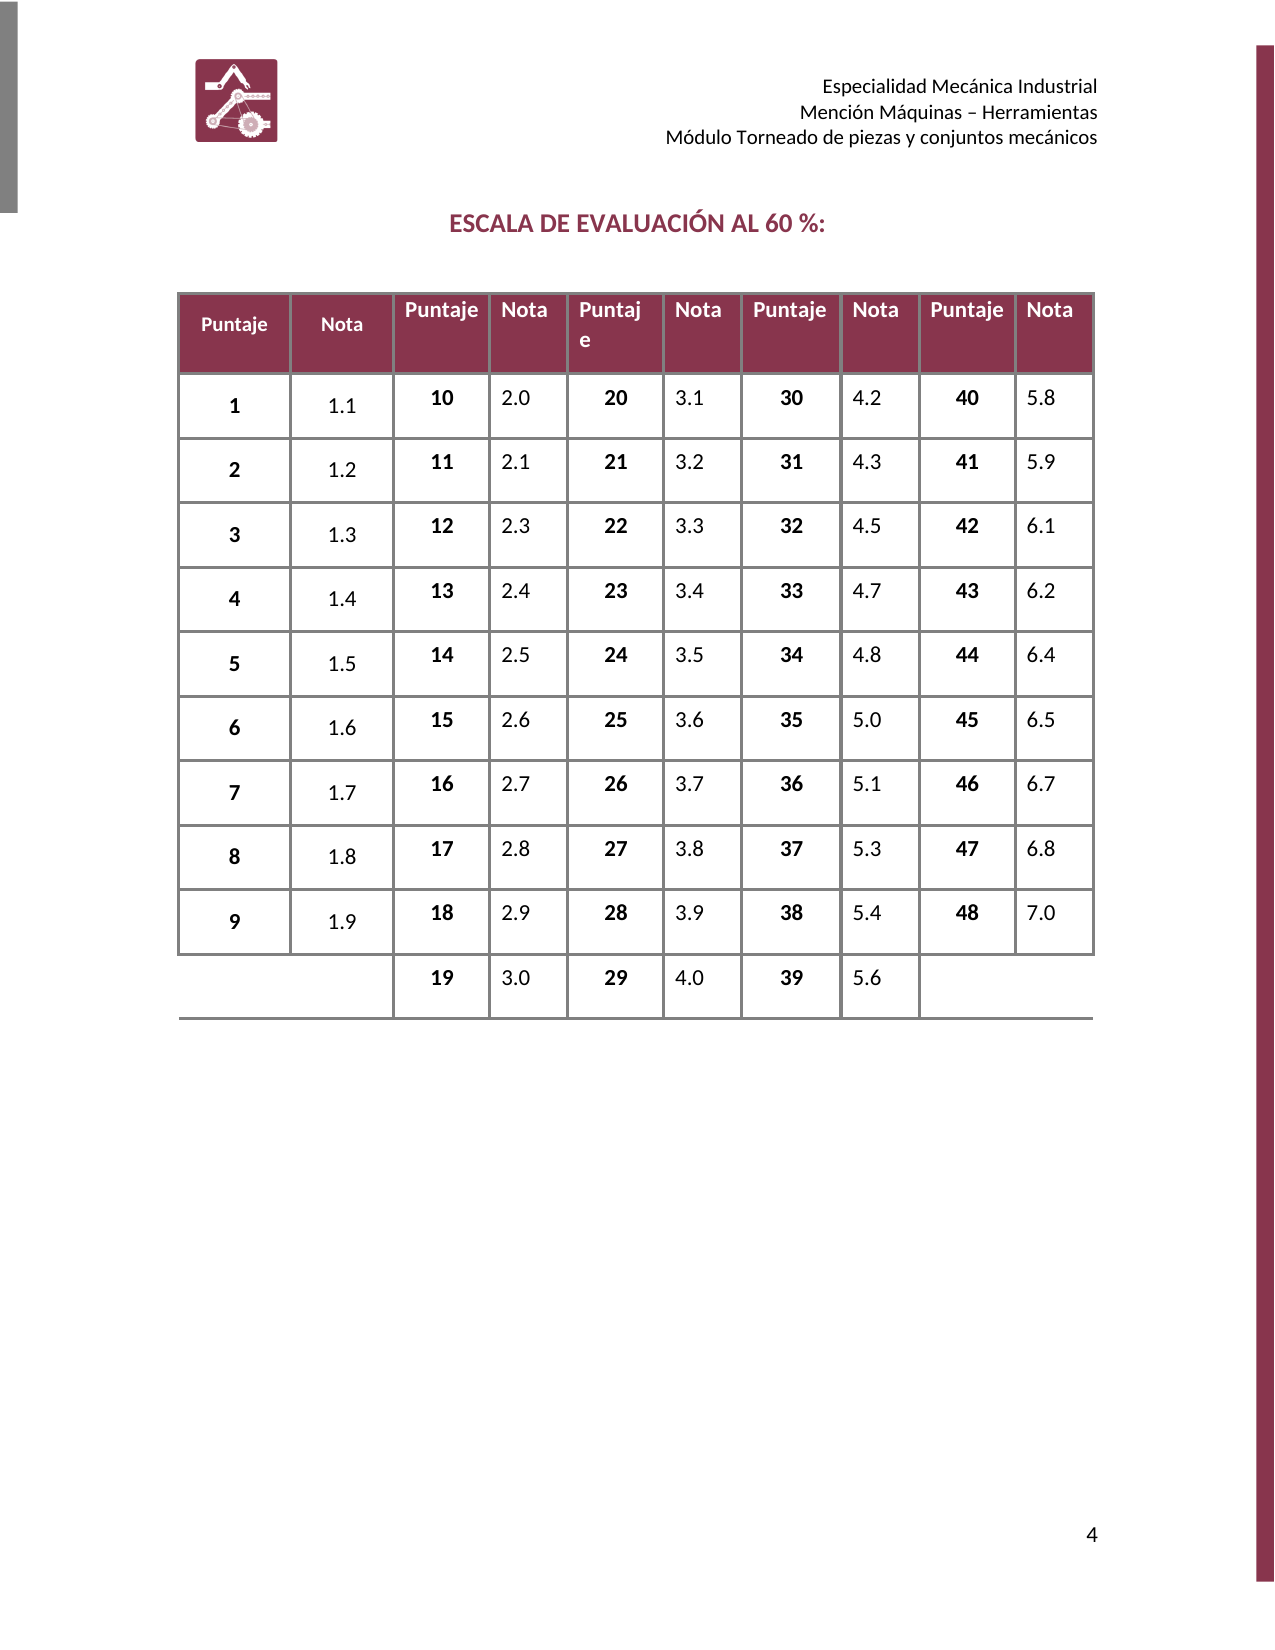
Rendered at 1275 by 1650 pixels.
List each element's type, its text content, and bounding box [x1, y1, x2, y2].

table_cell 22 [569, 504, 662, 566]
table_cell 41 [921, 440, 1014, 501]
table_cell [921, 956, 1093, 1017]
table_cell 4.8 [843, 633, 918, 694]
table_cell 4 [180, 569, 289, 630]
table_cell 3.7 [665, 762, 740, 823]
table_cell 40 [921, 375, 1014, 437]
table_cell 2.6 [491, 698, 566, 759]
table_cell 2.4 [491, 569, 566, 630]
table_cell 5.9 [1017, 440, 1092, 501]
table_cell 1.6 [292, 698, 392, 759]
table_cell 42 [921, 504, 1014, 566]
table_cell 3.3 [665, 504, 740, 566]
table_cell 3.1 [665, 375, 740, 437]
table_cell 15 [395, 698, 488, 759]
table_cell 3.9 [665, 891, 740, 952]
table_cell 2.7 [491, 762, 566, 823]
table_cell 10 [395, 375, 488, 437]
table_cell 29 [569, 956, 662, 1017]
table_cell 5.4 [843, 891, 918, 952]
table_cell 32 [743, 504, 839, 566]
table_cell 31 [743, 440, 839, 501]
table_cell 20 [569, 375, 662, 437]
table_cell 39 [743, 956, 839, 1017]
table_cell 3.0 [491, 956, 566, 1017]
table_cell 13 [395, 569, 488, 630]
table_cell 36 [743, 762, 839, 823]
table_cell 25 [569, 698, 662, 759]
table_cell 12 [395, 504, 488, 566]
table_cell 3 [180, 504, 289, 566]
table_header Nota [292, 295, 392, 372]
table_cell 3.4 [665, 569, 740, 630]
table_cell 7 [180, 762, 289, 823]
table_cell 4.2 [843, 375, 918, 437]
table_cell 6.4 [1017, 633, 1092, 694]
table_header Puntaje [921, 295, 1014, 372]
table_cell 38 [743, 891, 839, 952]
table_cell 28 [569, 891, 662, 952]
table_cell 3.8 [665, 827, 740, 888]
table_cell 11 [395, 440, 488, 501]
table_cell 16 [395, 762, 488, 823]
table_cell 5.1 [843, 762, 918, 823]
table_cell 23 [569, 569, 662, 630]
table_cell 1.7 [292, 762, 392, 823]
table_header Nota [665, 295, 740, 372]
table_cell 6.2 [1017, 569, 1092, 630]
table_header Puntaje [395, 295, 488, 372]
table_header Nota [843, 295, 918, 372]
table_cell 43 [921, 569, 1014, 630]
table_cell 2.3 [491, 504, 566, 566]
table_cell 3.2 [665, 440, 740, 501]
table_cell 21 [569, 440, 662, 501]
table_header Puntaje [180, 295, 289, 372]
table_cell 5.3 [843, 827, 918, 888]
table_header Puntaje [569, 295, 662, 372]
table_cell 6 [180, 698, 289, 759]
table_cell 9 [180, 891, 289, 952]
table_cell 4.5 [843, 504, 918, 566]
table_cell [179, 956, 392, 1017]
table_cell 7.0 [1017, 891, 1092, 952]
table_cell 1.9 [292, 891, 392, 952]
table_cell 2.8 [491, 827, 566, 888]
table_cell 17 [395, 827, 488, 888]
table_cell 5.0 [843, 698, 918, 759]
table_cell 4.7 [843, 569, 918, 630]
table_cell 19 [395, 956, 488, 1017]
table_cell 1.5 [292, 633, 392, 694]
table_cell 27 [569, 827, 662, 888]
table_cell 33 [743, 569, 839, 630]
table_cell 2.1 [491, 440, 566, 501]
table_cell 1.2 [292, 440, 392, 501]
table_cell 2.9 [491, 891, 566, 952]
table_cell 4.3 [843, 440, 918, 501]
picture [195, 59, 278, 142]
text ESCALA DE EVALUACIÓN AL 60 %: [177, 206, 1098, 239]
table_cell 37 [743, 827, 839, 888]
table_cell 1.1 [292, 375, 392, 437]
table_cell 3.5 [665, 633, 740, 694]
table_cell 18 [395, 891, 488, 952]
table_header Puntaje [743, 295, 839, 372]
table_cell 2.0 [491, 375, 566, 437]
table_cell 1 [180, 375, 289, 437]
table_cell 5 [180, 633, 289, 694]
table_cell 6.8 [1017, 827, 1092, 888]
table_cell 5.6 [843, 956, 918, 1017]
table_cell 45 [921, 698, 1014, 759]
table_cell 26 [569, 762, 662, 823]
table_cell 2.5 [491, 633, 566, 694]
table_cell 3.6 [665, 698, 740, 759]
table_cell 14 [395, 633, 488, 694]
table_cell 6.1 [1017, 504, 1092, 566]
table_cell 47 [921, 827, 1014, 888]
table_header Nota [1017, 295, 1092, 372]
table_header Nota [491, 295, 566, 372]
table_cell 1.3 [292, 504, 392, 566]
table_cell 44 [921, 633, 1014, 694]
table_cell 34 [743, 633, 839, 694]
table_cell 24 [569, 633, 662, 694]
table_cell 8 [180, 827, 289, 888]
table_cell 1.4 [292, 569, 392, 630]
table_cell 48 [921, 891, 1014, 952]
table_cell 30 [743, 375, 839, 437]
table_cell 1.8 [292, 827, 392, 888]
table_cell 2 [180, 440, 289, 501]
table_cell 46 [921, 762, 1014, 823]
table_cell 4.0 [665, 956, 740, 1017]
table_cell 5.8 [1017, 375, 1092, 437]
table_cell 6.5 [1017, 698, 1092, 759]
table_cell 35 [743, 698, 839, 759]
table_cell 6.7 [1017, 762, 1092, 823]
